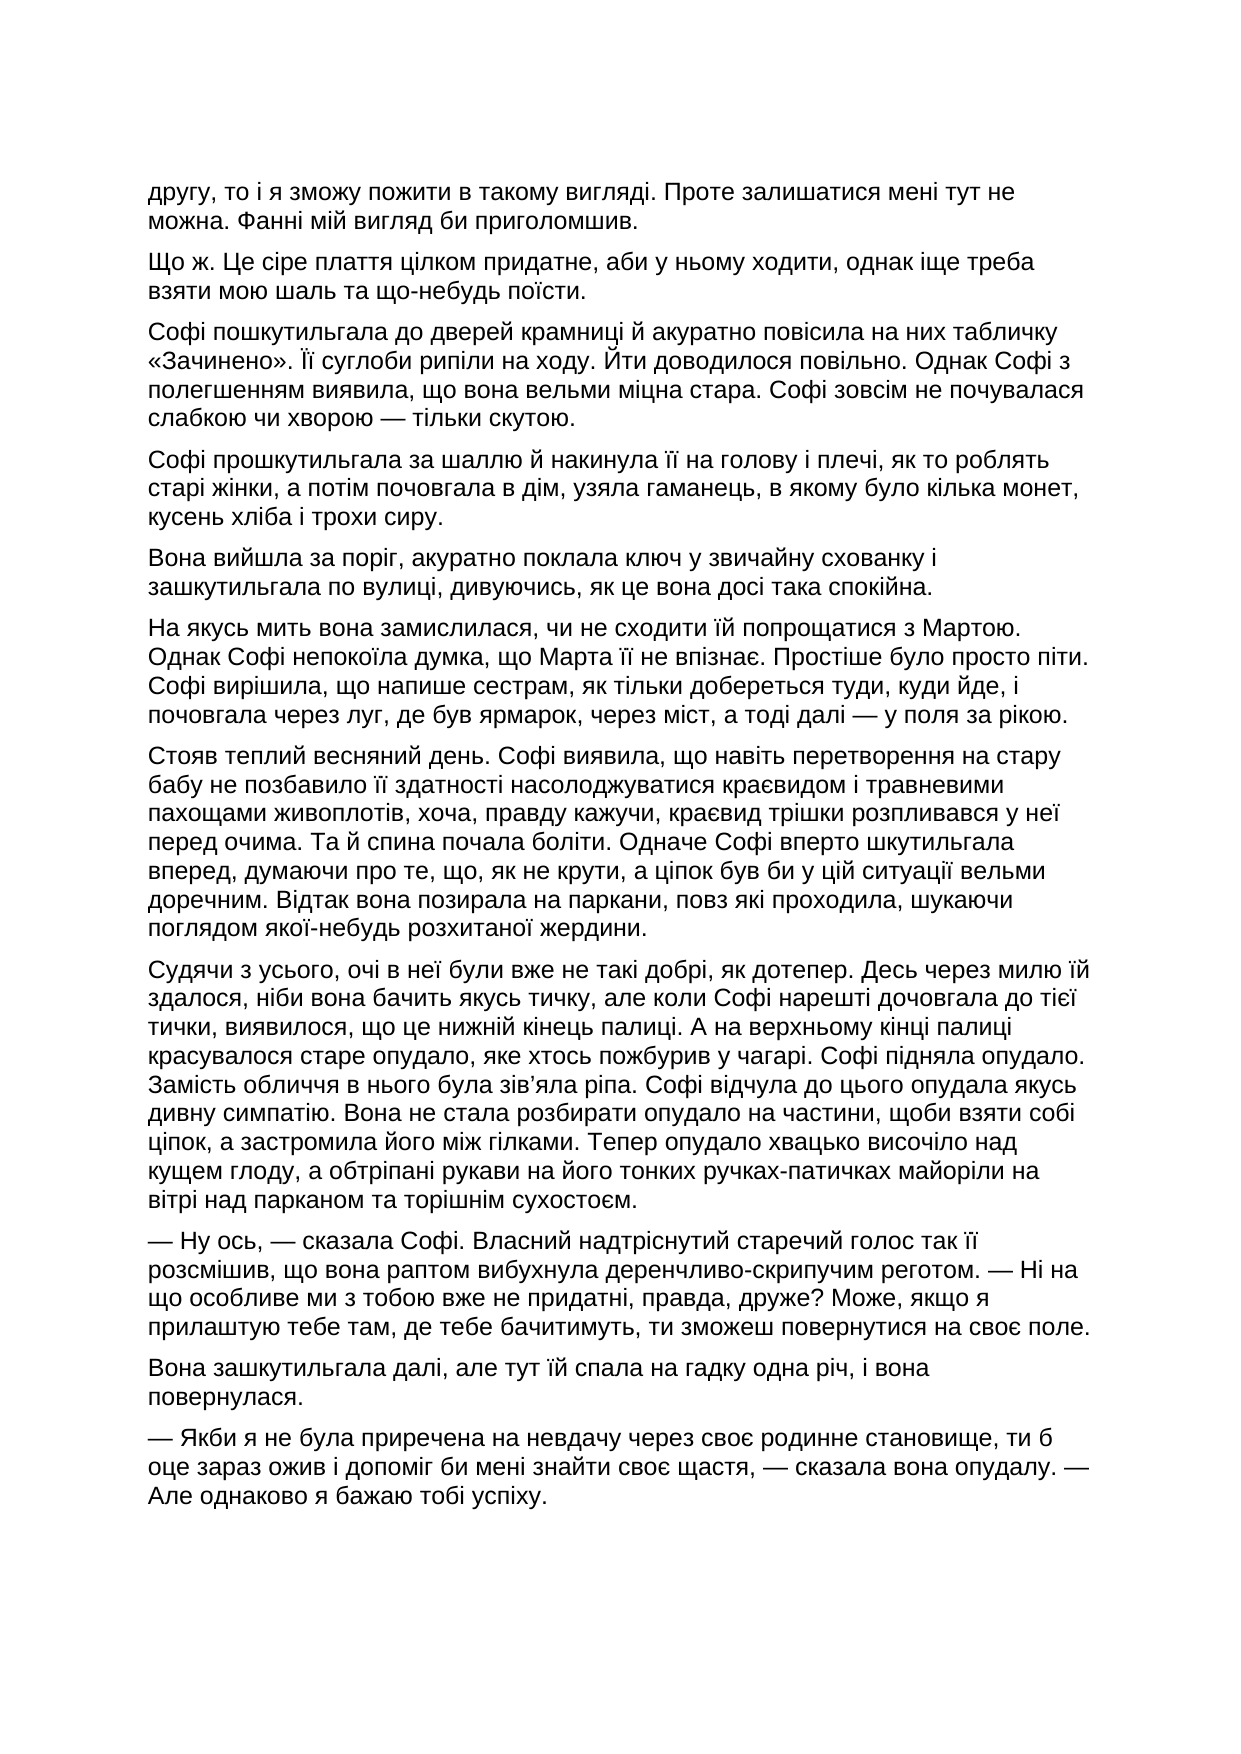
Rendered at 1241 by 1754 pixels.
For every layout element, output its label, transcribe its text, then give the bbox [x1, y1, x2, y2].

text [148, 177, 1092, 235]
text — Якби я не була приречена на невдачу через своє родинне становище, ти б оце зараз ожив і допоміг би мені знайти своє щастя, — сказала вона опудалу. — Але однаково я бажаю тобі успіху. [148, 1423, 1092, 1510]
text — Ну ось, — сказала Софі. Власний надтріснутий старечий голос так її розсмішив, що вона раптом вибухнула деренчливо-скрипучим реготом. — Ні на що особливе ми з тобою вже не придатні, правда, друже? Може, якщо я прилаштую тебе там, де тебе бачитимуть, ти зможеш повернутися на своє поле. [148, 1226, 1092, 1341]
text Судячи з усього, очі в неї були вже не такі добрі, як дотепер. Десь через милю їй здалося, ніби вона бачить якусь тичку, але коли Софі нарешті дочовгала до тієї тички, виявилося, що це нижній кінець палиці. А на верхньому кінці палиці красувалося старе опудало, яке хтось пожбурив у чагарі. Софі підняла опудало. Замість обличчя в нього була зів’яла ріпа. Софі відчула до цього опудала якусь дивну симпатію. Вона не стала розбирати опудало на частини, щоби взяти собі ціпок, а застромила його між гілками. Тепер опудало хвацько височіло над кущем глоду, а обтріпані рукави на його тонких ручках-патичках майоріли на вітрі над парканом та торішнім сухостоєм. [148, 955, 1092, 1213]
text На якусь мить вона замислилася, чи не сходити їй попрощатися з Мартою. Однак Софі непокоїла думка, що Марта її не впізнає. Простіше було просто піти. Софі вирішила, що напише сестрам, як тільки добереться туди, куди йде, і почовгала через луг, де був ярмарок, через міст, а тоді далі — у поля за рікою. [148, 613, 1092, 728]
text Вона зашкутильгала далі, але тут їй спала на гадку одна річ, і вона повернулася. [148, 1353, 1092, 1411]
text Що ж. Це сіре плаття цілком придатне, аби у ньому ходити, однак іще треба взяти мою шаль та що-небудь поїсти. [148, 247, 1092, 305]
text Вона вийшла за поріг, акуратно поклала ключ у звичайну схованку і зашкутильгала по вулиці, дивуючись, як це вона досі така спокійна. [148, 543, 1092, 601]
text Стояв теплий весняний день. Софі виявила, що навіть перетворення на стару бабу не позбавило її здатності насолоджуватися краєвидом і травневими пахощами живоплотів, хоча, правду кажучи, краєвид трішки розпливався у неї перед очима. Та й спина почала боліти. Одначе Софі вперто шкутильгала вперед, думаючи про те, що, як не крути, а ціпок був би у цій ситуації вельми доречним. Відтак вона позирала на паркани, повз які проходила, шукаючи поглядом якої-небудь розхитаної жердини. [148, 741, 1092, 942]
text Софі прошкутильгала за шаллю й накинула її на голову і плечі, як то роблять старі жінки, а потім почовгала в дім, узяла гаманець, в якому було кілька монет, кусень хліба і трохи сиру. [148, 445, 1092, 531]
text Софі пошкутильгала до дверей крамниці й акуратно повісила на них табличку «Зачинено». Її суглоби рипіли на ходу. Йти доводилося повільно. Однак Софі з полегшенням виявила, що вона вельми міцна стара. Софі зовсім не почувалася слабкою чи хворою — тільки скутою. [148, 317, 1092, 432]
